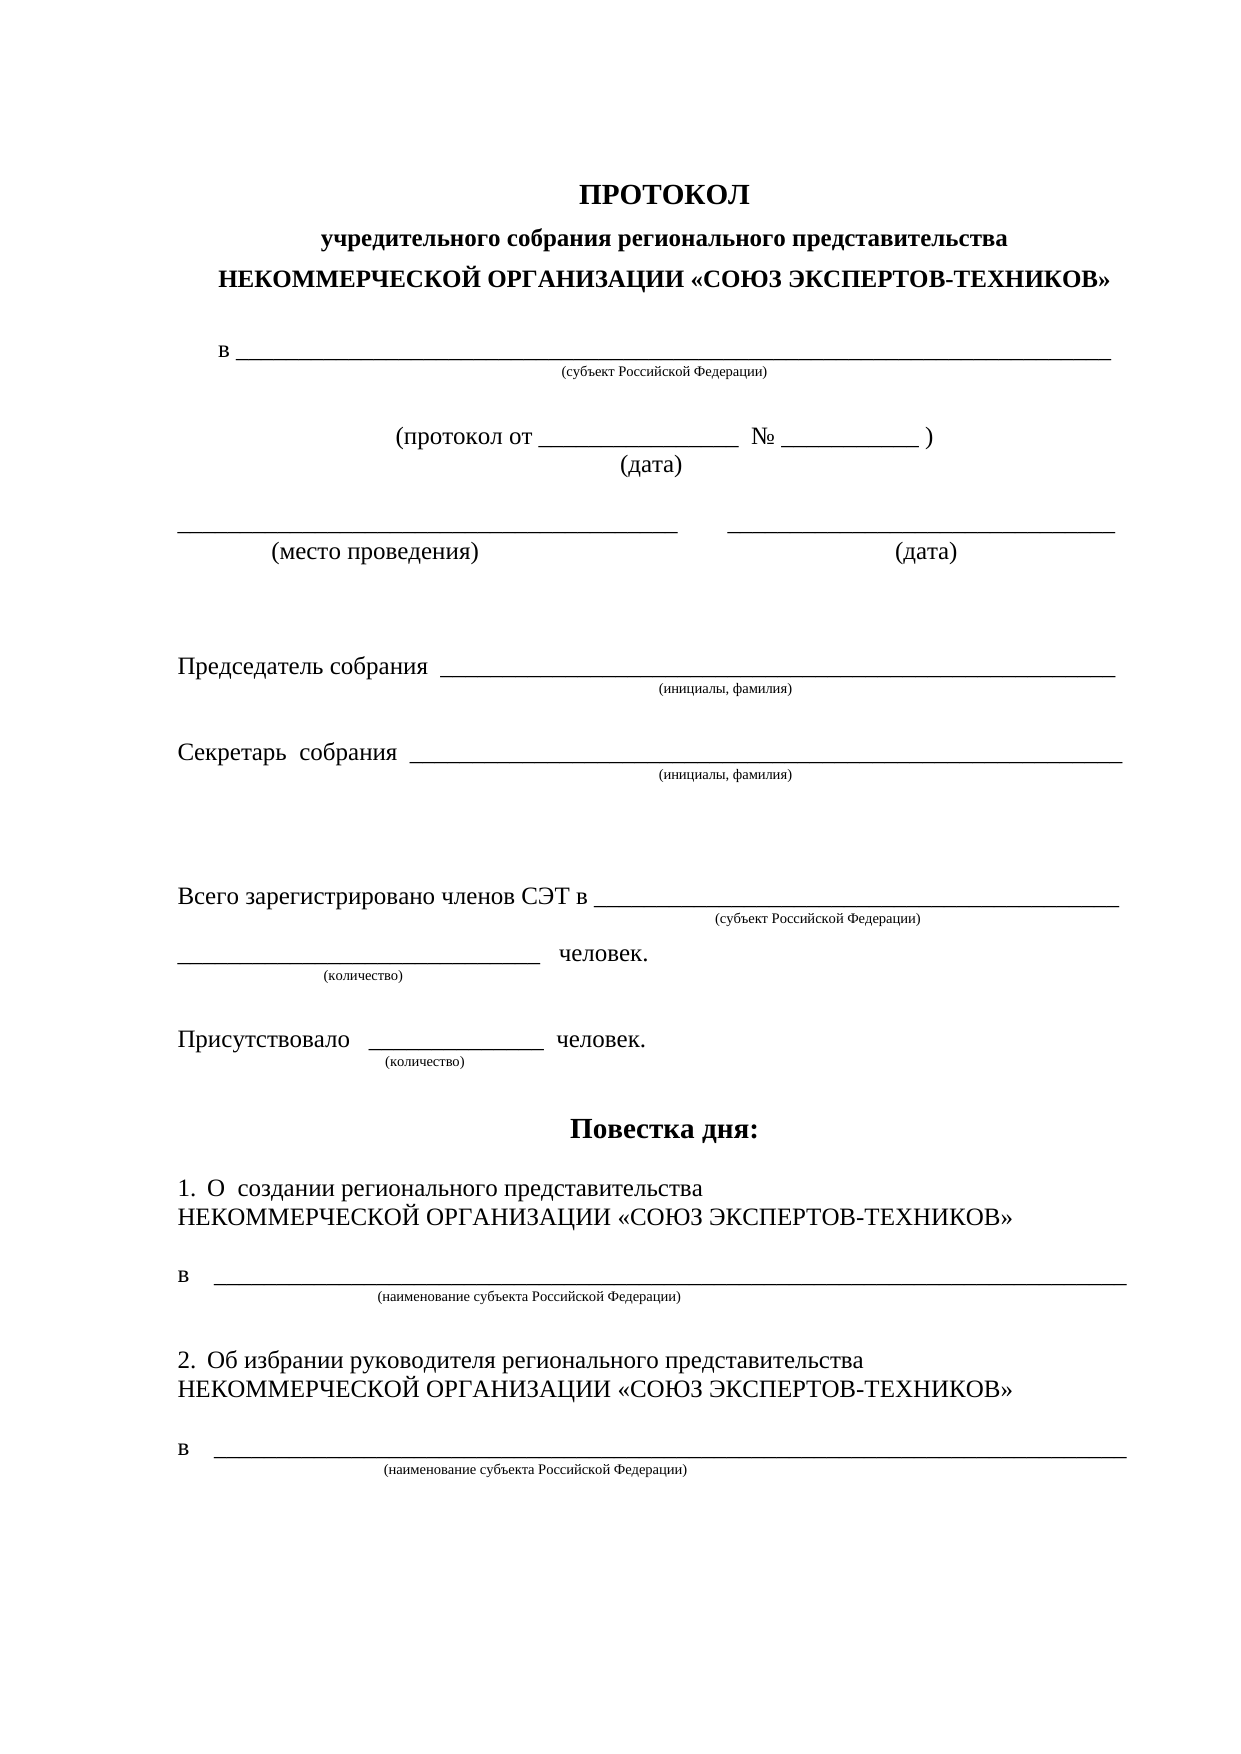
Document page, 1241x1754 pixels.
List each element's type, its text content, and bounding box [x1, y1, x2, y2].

text учредительного собрания регионального представительства [177, 223, 1152, 252]
text (субъект Российской Федерации) [177, 909, 1152, 938]
text (наименование субъекта Российской Федерации) [177, 1461, 1152, 1489]
text Председатель собрания ______________________________________________________ [177, 651, 1152, 679]
text _____________________________ человек. [177, 938, 1152, 967]
text (субъект Российской Федерации) [177, 363, 1152, 392]
text (количество) [177, 1053, 1152, 1082]
text (инициалы, фамилия) [472, 766, 1152, 794]
list НЕКОММЕРЧЕСКОЙ ОРГАНИЗАЦИИ «СОЮЗ ЭКСПЕРТОВ-ТЕХНИКОВ» [177, 1374, 1152, 1403]
text (дата) [546, 449, 1152, 478]
list НЕКОММЕРЧЕСКОЙ ОРГАНИЗАЦИИ «СОЮЗ ЭКСПЕРТОВ-ТЕХНИКОВ» [177, 1202, 1152, 1231]
text (инициалы, фамилия) [177, 679, 1152, 708]
text (количество) [177, 967, 1152, 996]
text Повестка дня: [177, 1111, 1152, 1144]
list Об избрании руководителя регионального представительства [177, 1346, 1152, 1374]
text (место проведения) (дата) [177, 536, 1152, 564]
text ________________________________________ _______________________________ [177, 507, 1152, 536]
text (наименование субъекта Российской Федерации) [177, 1288, 1152, 1317]
text (протокол от ________________ № ___________ ) [177, 421, 1152, 449]
list О создании регионального представительства [177, 1173, 1152, 1202]
text ПРОТОКОЛ [177, 177, 1152, 211]
text НЕКОММЕРЧЕСКОЙ ОРГАНИЗАЦИИ «СОЮЗ ЭКСПЕРТОВ-ТЕХНИКОВ» [177, 264, 1152, 293]
text в _________________________________________________________________________ [177, 1432, 1152, 1461]
text Секретарь собрания _________________________________________________________ [177, 737, 1152, 766]
text в _________________________________________________________________________ [177, 1259, 1152, 1288]
text Присутствовало ______________ человек. [177, 1024, 1152, 1053]
text в ______________________________________________________________________ [177, 334, 1152, 363]
text Всего зарегистрировано членов СЭТ в __________________________________________ [177, 881, 1152, 909]
